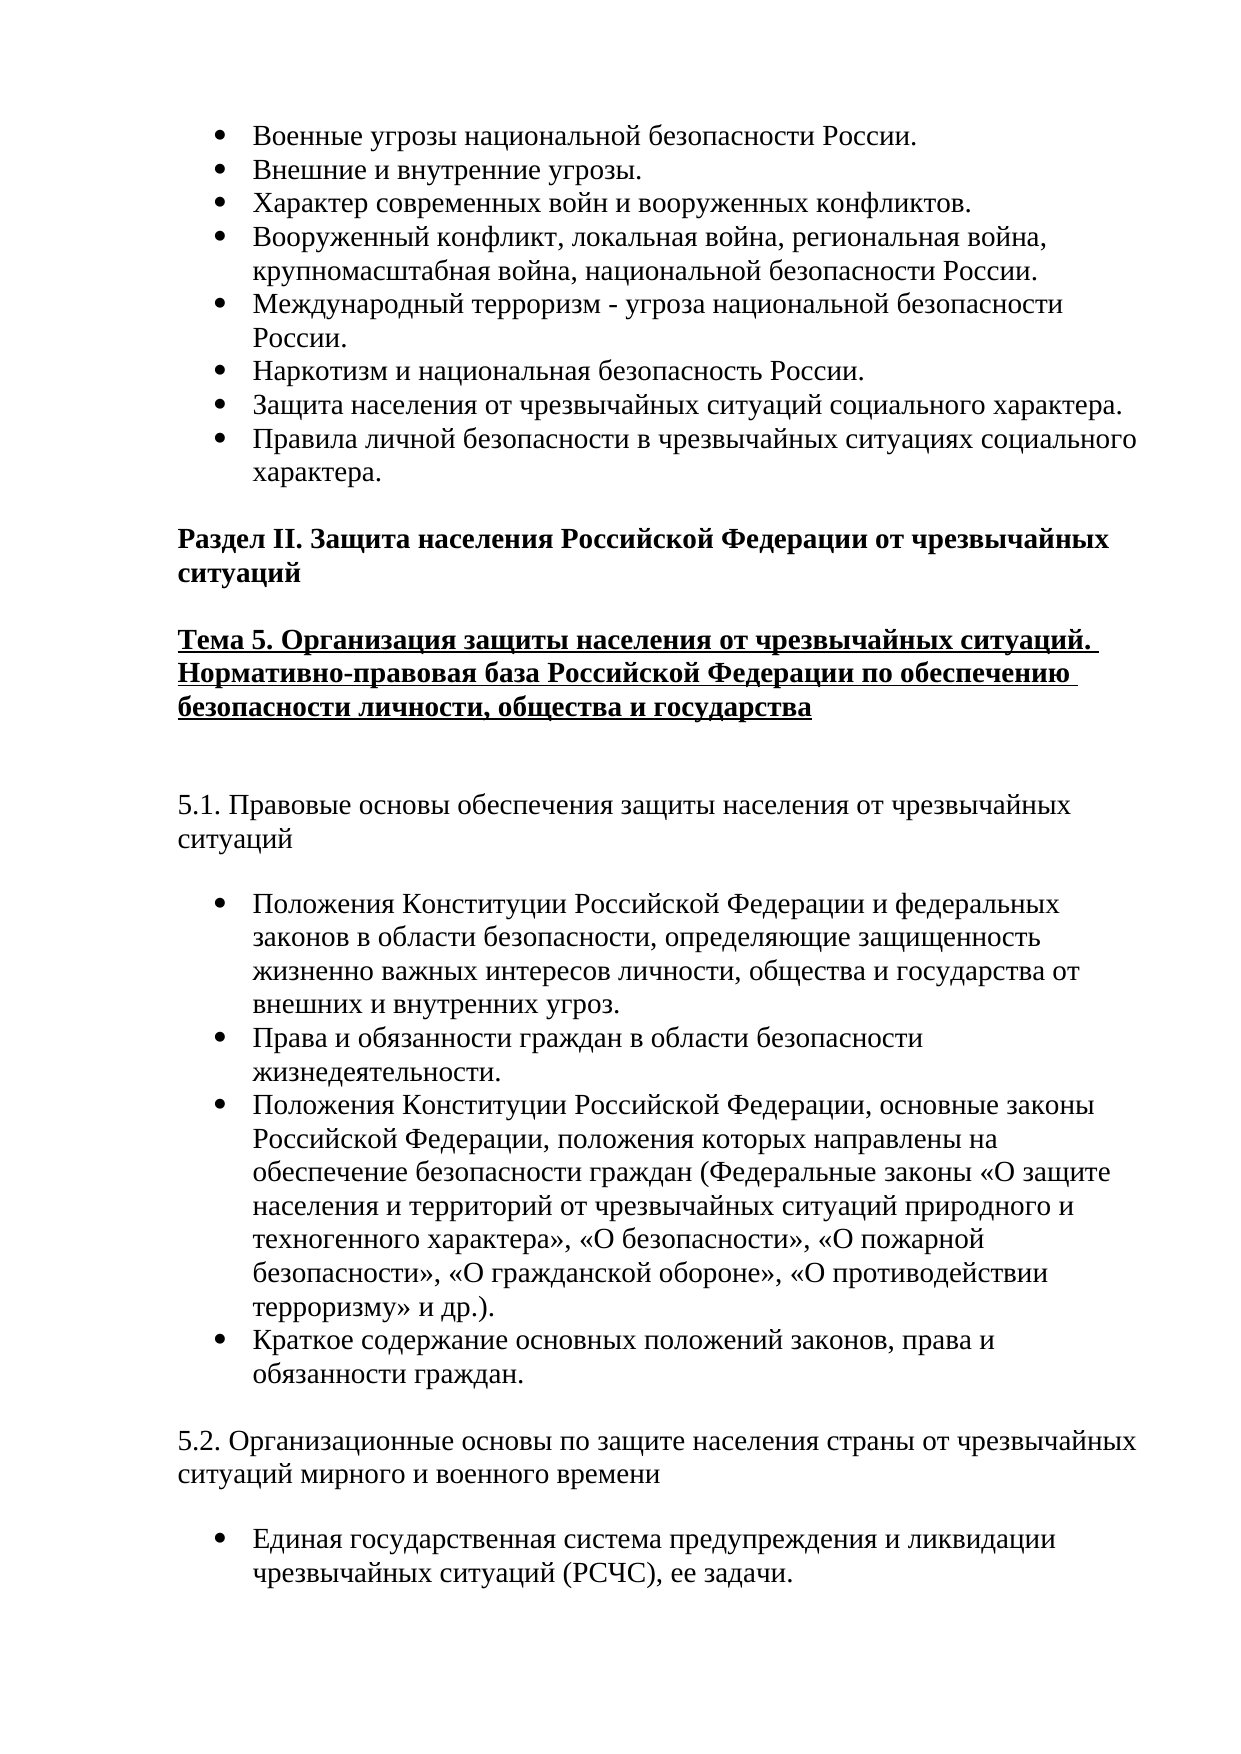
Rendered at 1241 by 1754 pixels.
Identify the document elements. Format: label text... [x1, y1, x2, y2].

list Правила личной безопасности в чрезвычайных ситуациях социального характера. [215, 421, 1152, 488]
list Наркотизм и национальная безопасность России. [215, 353, 1152, 387]
text Тема 5. Организация защиты населения от чрезвычайных ситуаций. Нормативно-правовая база Российской Федерации по обеспечению безопасности личности, общества и государства [177, 622, 1152, 723]
list Единая государственная система предупреждения и ликвидации чрезвычайных ситуаций (РСЧС), ее задачи. [215, 1521, 1152, 1588]
list Внешние и внутренние угрозы. [215, 152, 1152, 185]
text 5.2. Организационные основы по защите населения страны от чрезвычайных ситуаций мирного и военного времени [177, 1423, 1152, 1490]
text 5.1. Правовые основы обеспечения защиты населения от чрезвычайных ситуаций [177, 787, 1152, 854]
list Положения Конституции Российской Федерации, основные законы Российской Федерации, положения которых направлены на обеспечение безопасности граждан (Федеральные законы «О защите населения и территорий от чрезвычайных ситуаций природного и техногенного характера», «О безопасности», «О пожарной безопасности», «О гражданской обороне», «О противодействии терроризму» и др.). [215, 1087, 1152, 1322]
text Раздел II. Защита населения Российской Федерации от чрезвычайных ситуаций [177, 521, 1152, 588]
list Краткое содержание основных положений законов, права и обязанности граждан. [215, 1322, 1152, 1389]
list Военные угрозы национальной безопасности России. [215, 118, 1152, 152]
list Положения Конституции Российской Федерации и федеральных законов в области безопасности, определяющие защищенность жизненно важных интересов личности, общества и государства от внешних и внутренних угроз. [215, 886, 1152, 1020]
list Права и обязанности граждан в области безопасности жизнедеятельности. [215, 1020, 1152, 1087]
list Характер современных войн и вооруженных конфликтов. [215, 185, 1152, 219]
list Защита населения от чрезвычайных ситуаций социального характера. [215, 387, 1152, 421]
list Международный терроризм - угроза национальной безопасности России. [215, 286, 1152, 353]
list Вооруженный конфликт, локальная война, региональная война, крупномасштабная война, национальной безопасности России. [215, 219, 1152, 286]
